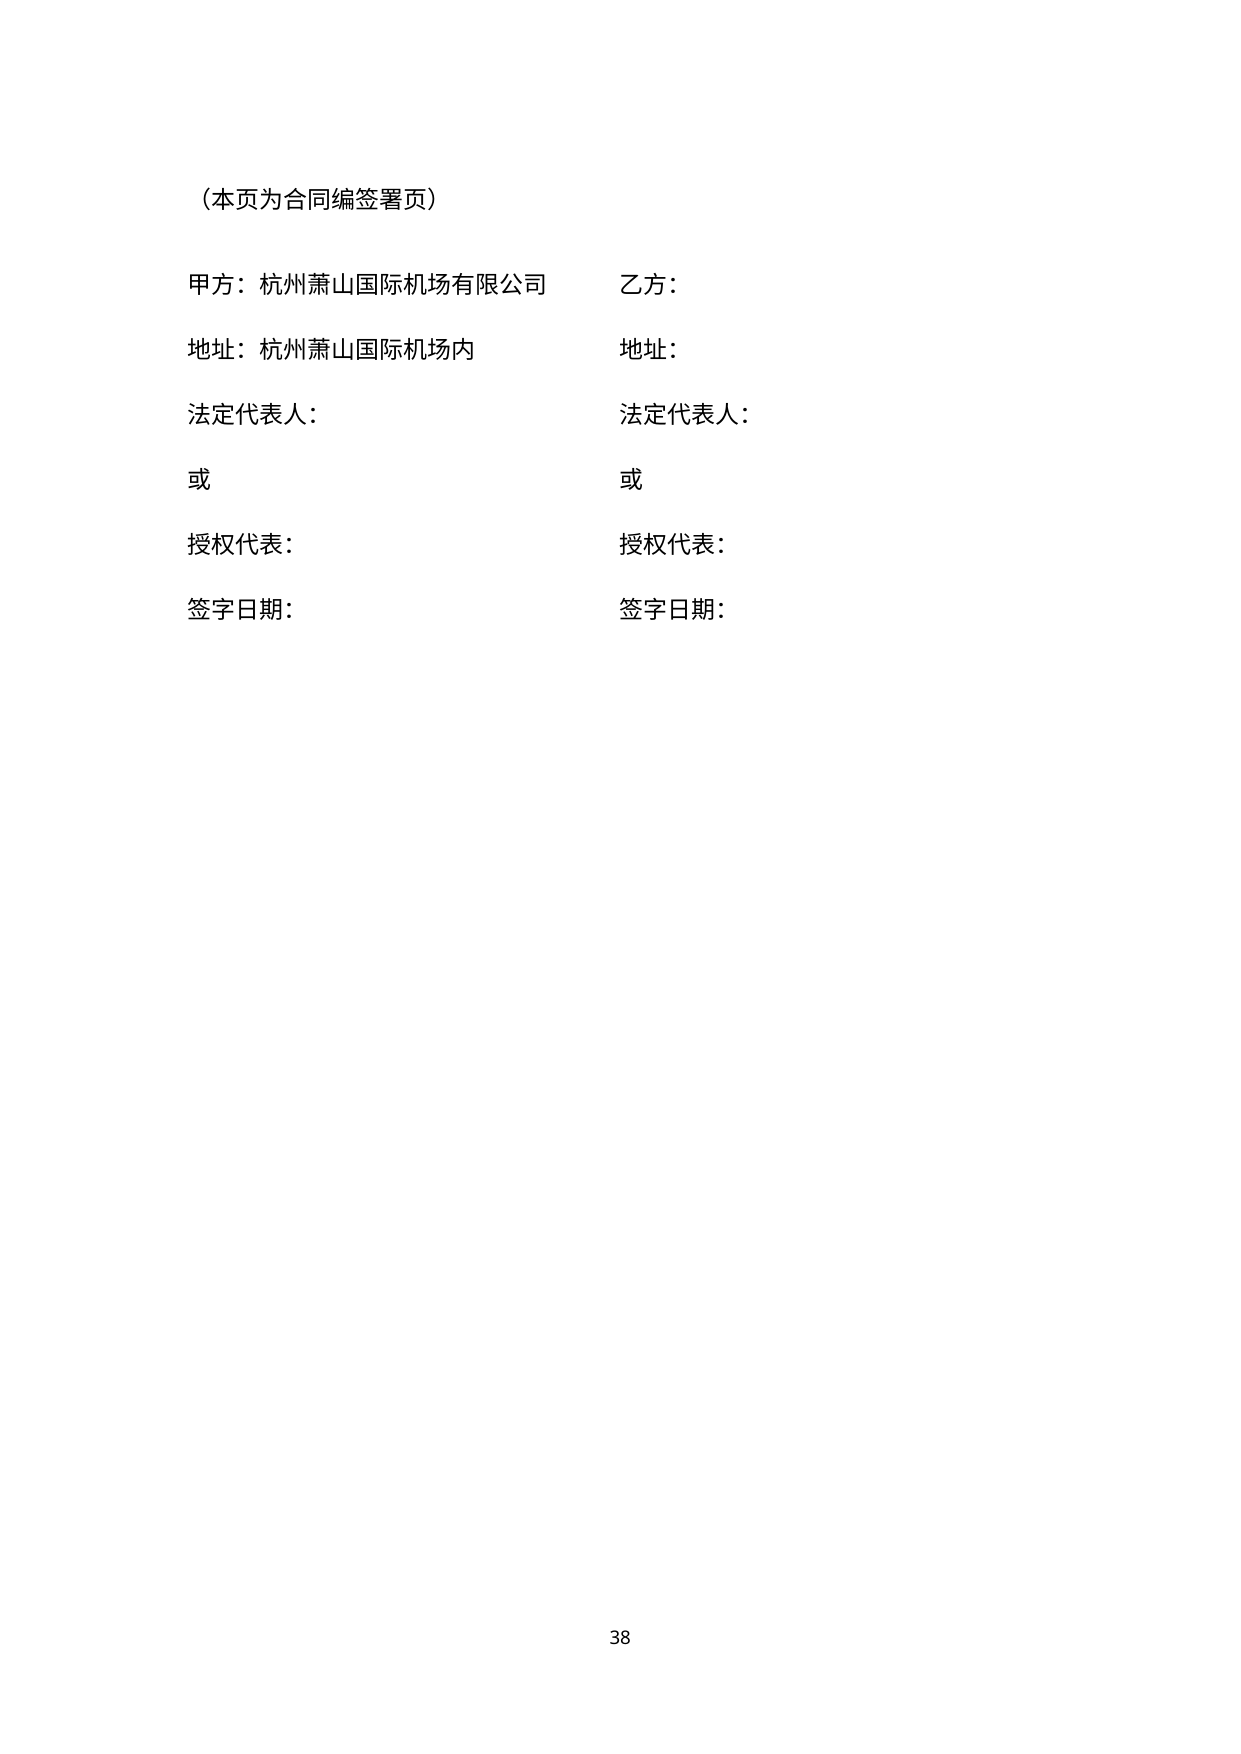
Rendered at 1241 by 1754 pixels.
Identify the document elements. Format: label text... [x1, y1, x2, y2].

table_cell 法定代表人： [176, 380, 608, 445]
table_header 甲方：杭州萧山国际机场有限公司 [176, 250, 608, 315]
table_cell 地址： [608, 315, 1040, 380]
text （本页为合同编签署页） [187, 162, 1053, 220]
table_cell 或 [176, 445, 608, 510]
table_cell 授权代表： [176, 510, 608, 575]
table_cell 授权代表： [608, 510, 1040, 575]
table_cell 签字日期： [608, 575, 1040, 640]
table_header 乙方： [608, 250, 1040, 315]
table_cell 或 [608, 445, 1040, 510]
table_cell 签字日期： [176, 575, 608, 640]
table_cell 法定代表人： [608, 380, 1040, 445]
table_cell 地址：杭州萧山国际机场内 [176, 315, 608, 380]
